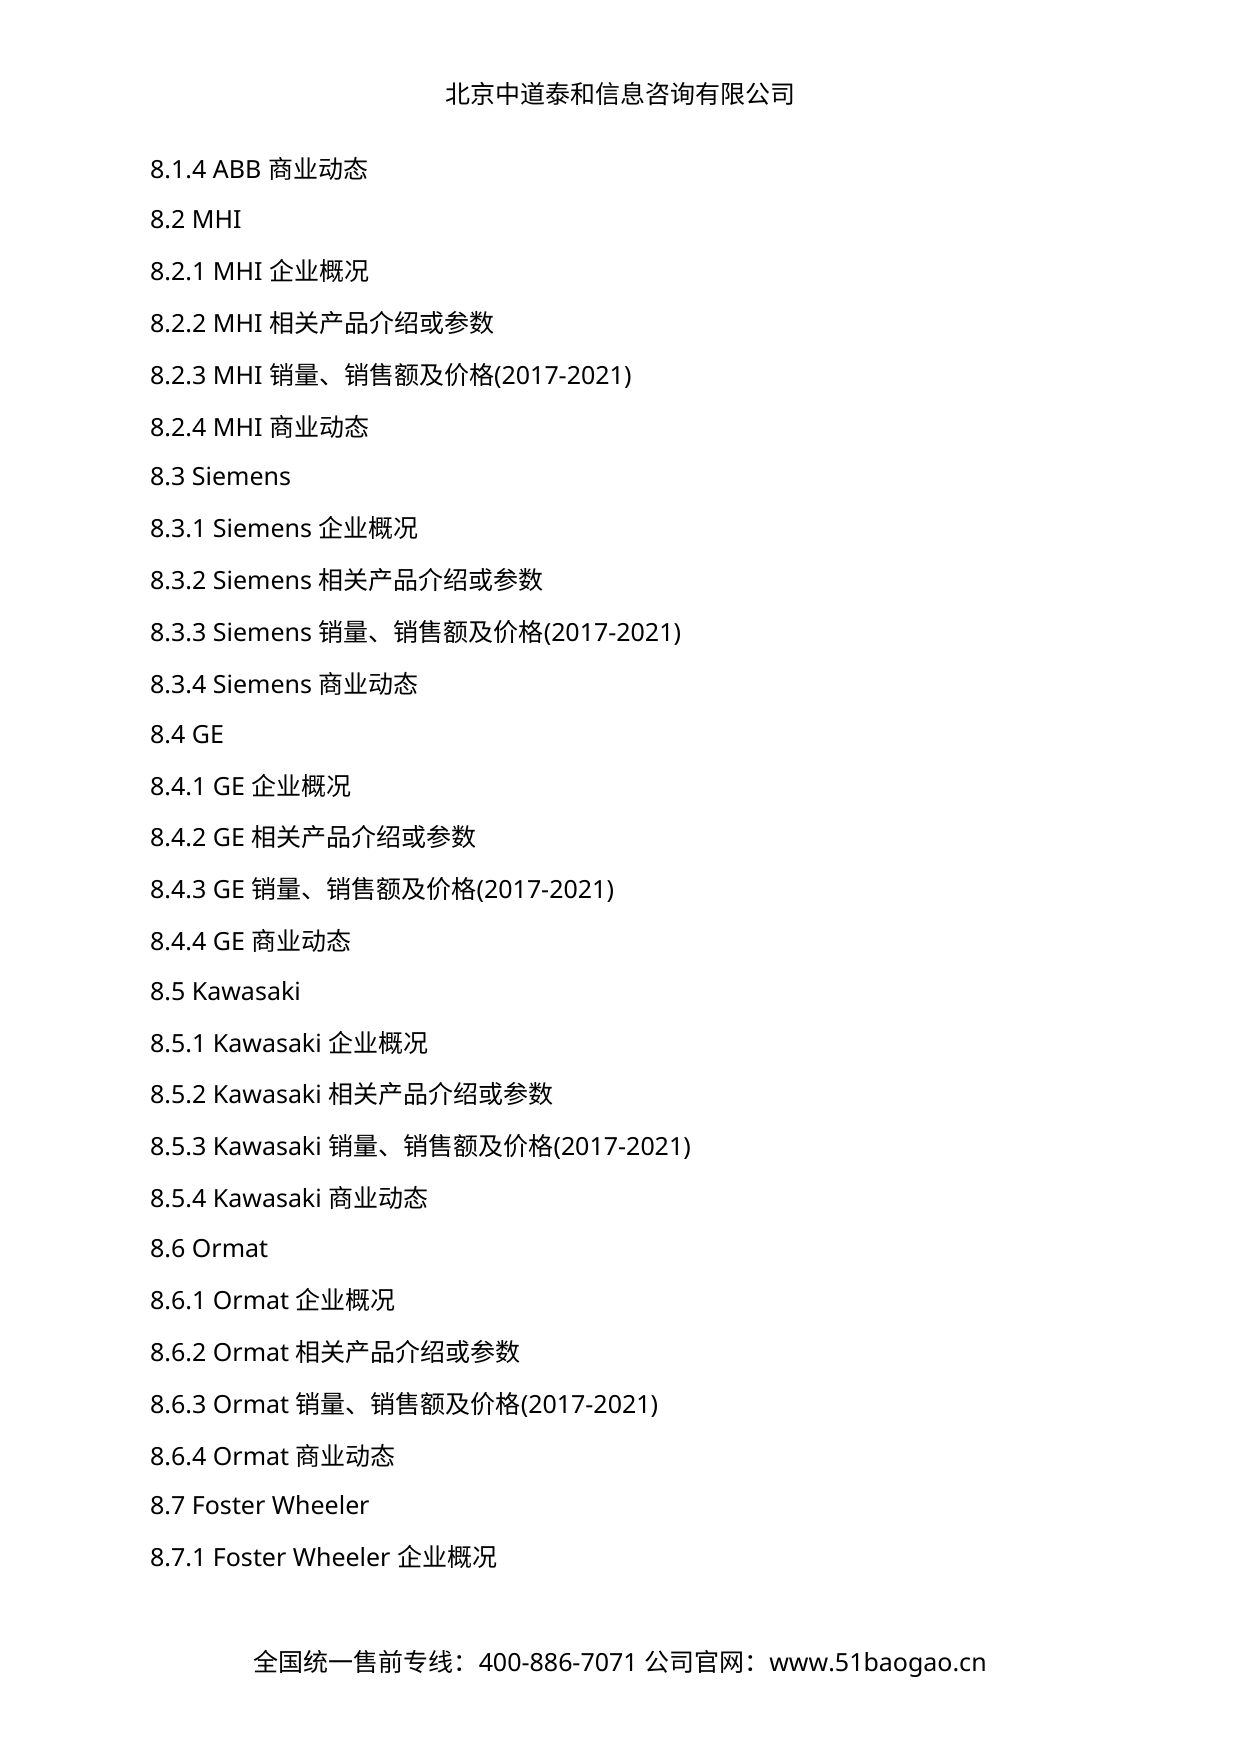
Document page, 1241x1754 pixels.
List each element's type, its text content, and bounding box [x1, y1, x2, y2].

text 8.5.4 Kawasaki 商业动态 [150, 1179, 1090, 1215]
text 8.6.3 Ormat 销量、销售额及价格(2017-2021) [150, 1384, 1090, 1420]
text 8.6.4 Ormat 商业动态 [150, 1436, 1090, 1472]
text 8.4.2 GE 相关产品介绍或参数 [150, 818, 1090, 854]
text 8.2.3 MHI 销量、销售额及价格(2017-2021) [150, 355, 1090, 392]
text 8.3.4 Siemens 商业动态 [150, 664, 1090, 701]
text 8.2.4 MHI 商业动态 [150, 407, 1090, 443]
text 8.5 Kawasaki [150, 973, 1090, 1007]
text 8.5.3 Kawasaki 销量、销售额及价格(2017-2021) [150, 1127, 1090, 1163]
text 8.3.2 Siemens 相关产品介绍或参数 [150, 561, 1090, 597]
text 8.5.1 Kawasaki 企业概况 [150, 1023, 1090, 1059]
text 8.2 MHI [150, 202, 1090, 236]
text 8.6.1 Ormat 企业概况 [150, 1280, 1090, 1317]
text 8.2.2 MHI 相关产品介绍或参数 [150, 303, 1090, 340]
text 8.6.2 Ormat 相关产品介绍或参数 [150, 1332, 1090, 1368]
text 8.3.3 Siemens 销量、销售额及价格(2017-2021) [150, 612, 1090, 649]
text 8.4.4 GE 商业动态 [150, 922, 1090, 958]
text 8.3 Siemens [150, 459, 1090, 493]
text 8.7.1 Foster Wheeler 企业概况 [150, 1537, 1090, 1574]
text 8.4.1 GE 企业概况 [150, 766, 1090, 802]
text 8.6 Ormat [150, 1231, 1090, 1265]
text 8.7 Foster Wheeler [150, 1488, 1090, 1522]
text 8.5.2 Kawasaki 相关产品介绍或参数 [150, 1075, 1090, 1111]
text 8.4 GE [150, 716, 1090, 750]
text 8.1.4 ABB 商业动态 [150, 150, 1090, 186]
text 8.3.1 Siemens 企业概况 [150, 509, 1090, 545]
text 8.4.3 GE 销量、销售额及价格(2017-2021) [150, 870, 1090, 906]
text 8.2.1 MHI 企业概况 [150, 252, 1090, 288]
